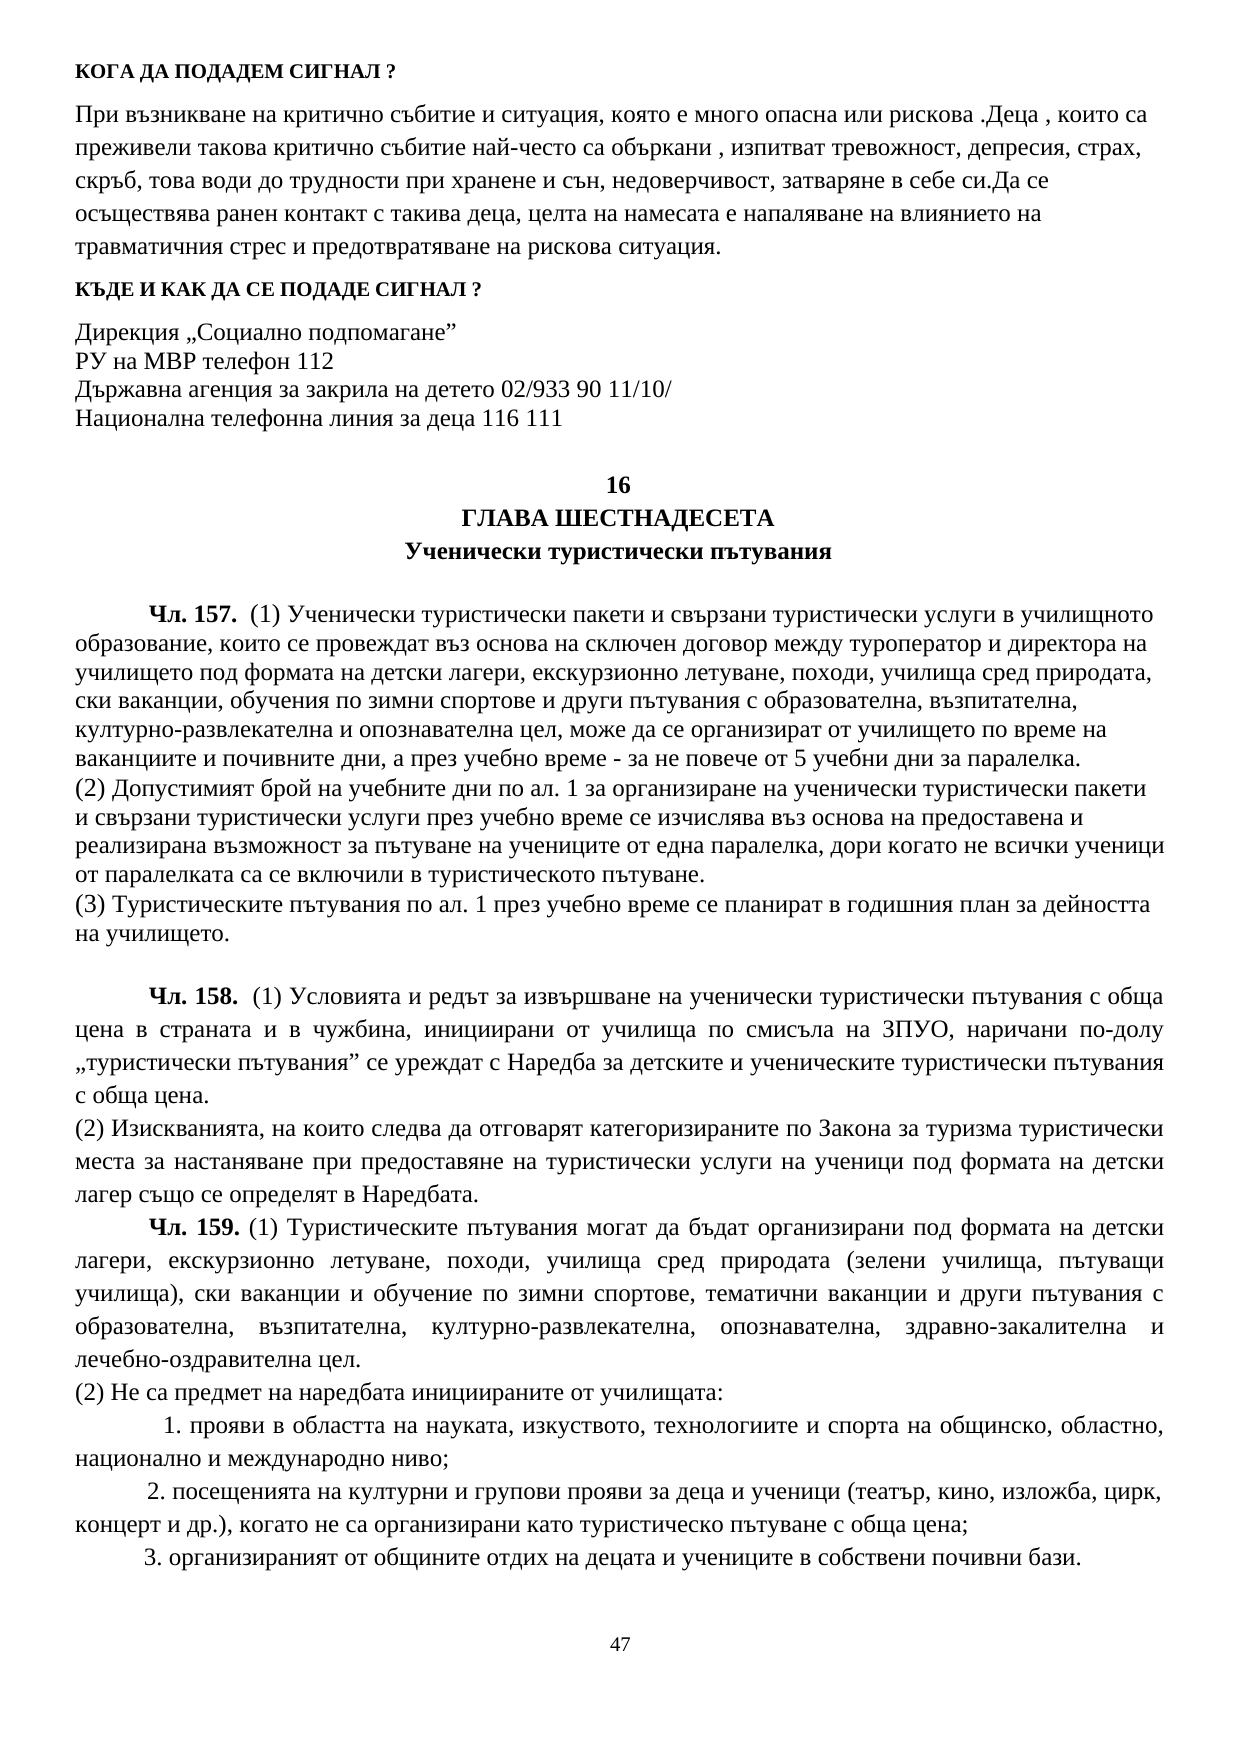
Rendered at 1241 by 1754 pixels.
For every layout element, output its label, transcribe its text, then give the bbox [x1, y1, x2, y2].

text (2) Изискванията, на които следва да отговарят категоризираните по Закона за туризма туристически места за настаняване при предоставяне на туристически услуги на ученици под формата на детски лагер също се определят в Наредбата. [75, 1113, 1165, 1208]
text (2) Не са предмет на наредбата инициираните от училищата: [75, 1377, 1165, 1406]
text 2. посещенията на културни и групови прояви за деца и ученици (театър, кино, изложба, цирк, концерт и др.), когато не са организирани като туристическо пътуване с обща цена; [75, 1476, 1165, 1538]
text ГЛАВА ШЕСТНАДЕСЕТА [309, 503, 927, 532]
text КОГА ДА ПОДАДЕМ СИГНАЛ ? [75, 59, 1165, 83]
text 16 [309, 470, 927, 498]
text 1. прояви в областта на науката, изкуството, технологиите и спорта на общинско, областно, национално и международно ниво; [75, 1410, 1165, 1472]
text (2) Допустимият брой на учебните дни по ал. 1 за организиране на ученически туристически пакети и свързани туристически услуги през учебно време се изчислява въз основа на предоставена и реализирана възможност за пътуване на учениците от една паралелка, дори когато не всички ученици от паралелката са се включили в туристическото пътуване. [75, 772, 1165, 888]
text 3. организираният от общините отдих на децата и учениците в собствени почивни бази. [75, 1542, 1165, 1571]
text Национална телефонна линия за деца 116 111 [75, 403, 1165, 432]
text РУ на МВР телефон 112 [75, 346, 1165, 374]
text (3) Туристическите пътувания по ал. 1 през учебно време се планират в годишния план за дейността на училището. [75, 888, 1165, 947]
text Ученически туристически пътувания [309, 536, 927, 565]
text Дирекция „Социално подпомагане” [75, 317, 1165, 346]
text Държавна агенция за закрила на детето 02/933 90 11/10/ [75, 374, 1165, 403]
text КЪДЕ И КАК ДА СЕ ПОДАДЕ СИГНАЛ ? [75, 277, 1165, 301]
text Чл. 157. (1) Ученически туристически пакети и свързани туристически услуги в училищното образование, които се провеждат въз основа на сключен договор между туроператор и директора на училището под формата на детски лагери, екскурзионно летуване, походи, училища сред природата, ски ваканции, обучения по зимни спортове и други пътувания с образователна, възпитателна, културно-развлекателна и опознавателна цел, може да се организират от училището по време на ваканциите и почивните дни, а през учебно време - за не повече от 5 учебни дни за паралелка. [75, 598, 1165, 772]
text Чл. 159. (1) Туристическите пътувания могат да бъдат организирани под формата на детски лагери, екскурзионно летуване, походи, училища сред природата (зелени училища, пътуващи училища), ски ваканции и обучение по зимни спортове, тематични ваканции и други пътувания с образователна, възпитателна, културно-развлекателна, опознавателна, здравно-закалителна и лечебно-оздравителна цел. [75, 1212, 1165, 1373]
text При възникване на критично събитие и ситуация, която е много опасна или рискова .Деца , които са преживели такова критично събитие най-често са объркани , изпитват тревожност, депресия, страх, скръб, това води до трудности при хранене и сън, недоверчивост, затваряне в себе си.Да се осъществява ранен контакт с такива деца, целта на намесата е напаляване на влиянието на травматичния стрес и предотвратяване на рискова ситуация. [75, 99, 1165, 260]
text Чл. 158. (1) Условията и редът за извършване на ученически туристически пътувания с обща цена в страната и в чужбина, инициирани от училища по смисъла на ЗПУО, наричани по-долу „туристически пътувания” се уреждат с Наредба за детските и ученическите туристически пътувания с обща цена. [75, 981, 1165, 1109]
